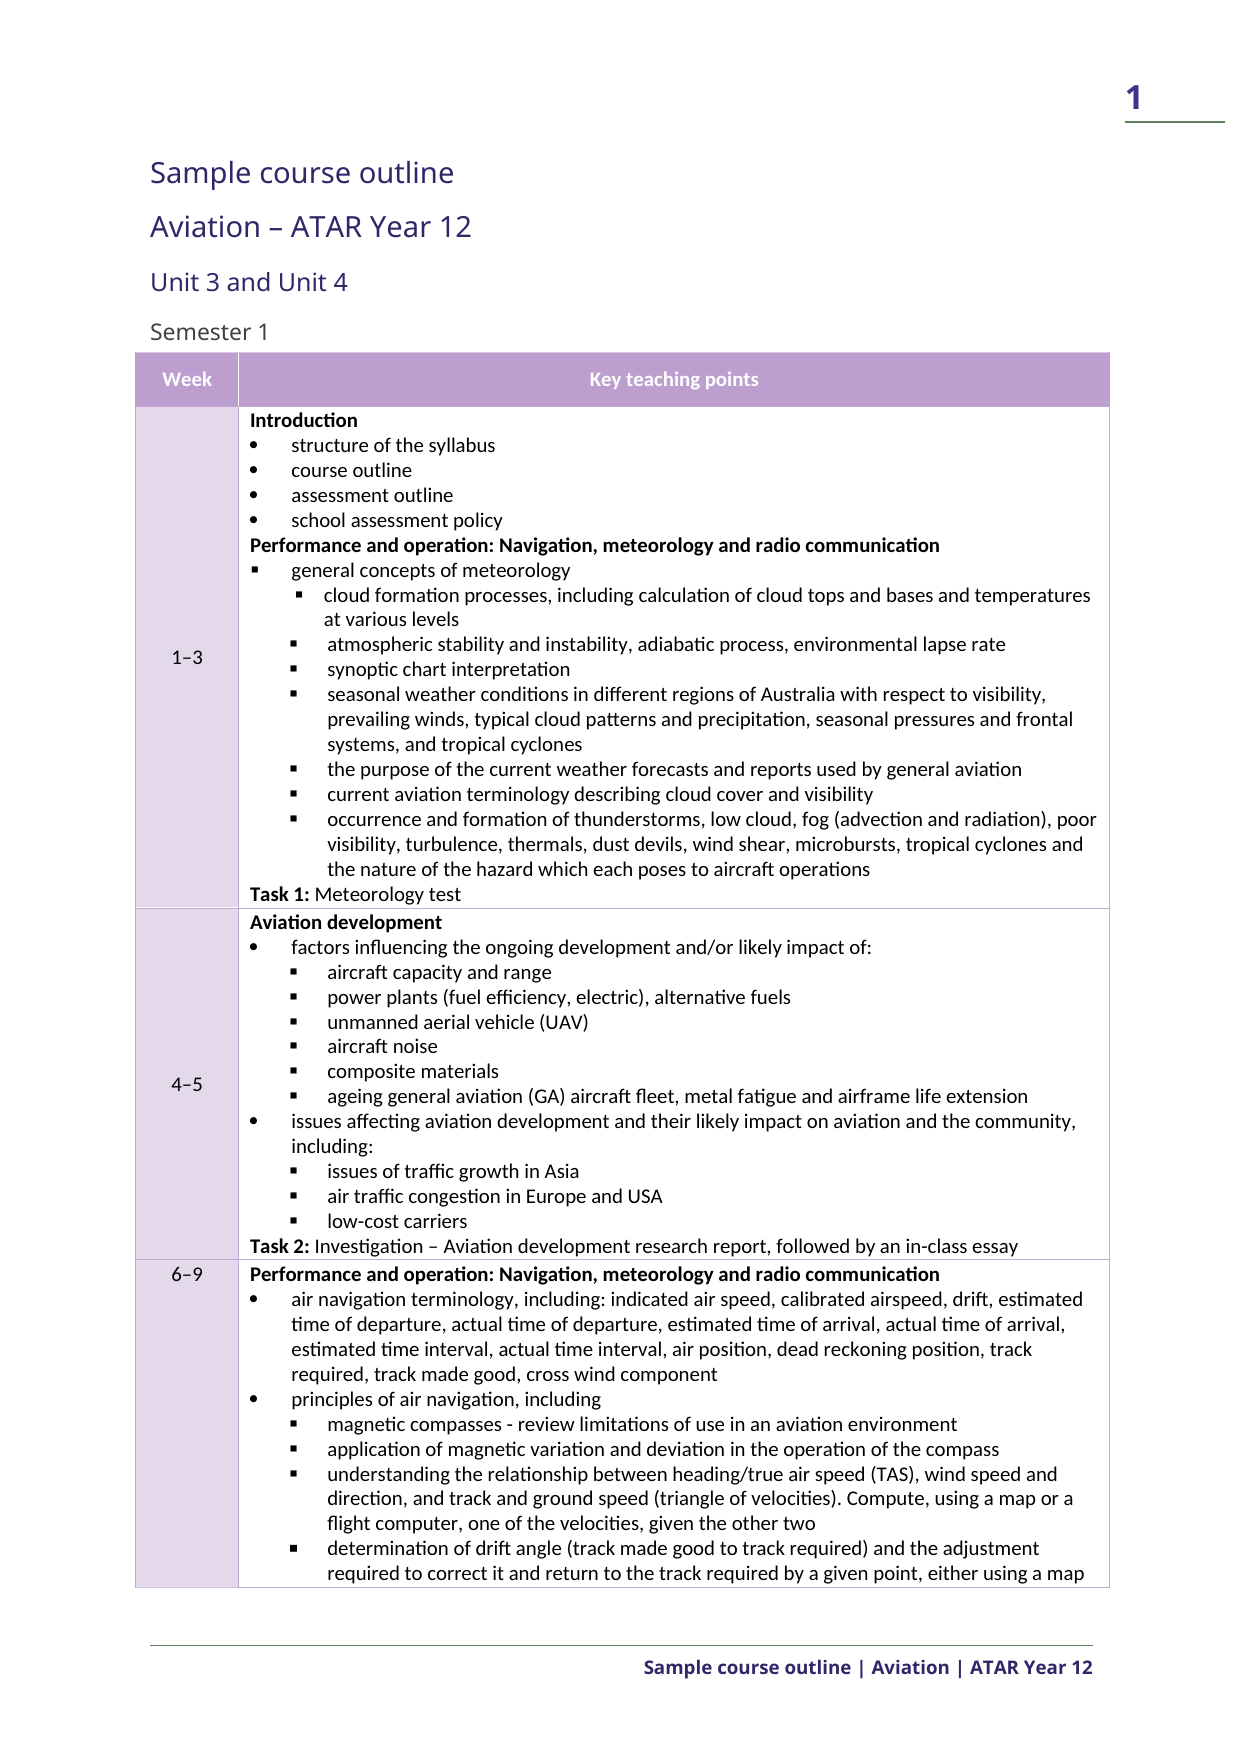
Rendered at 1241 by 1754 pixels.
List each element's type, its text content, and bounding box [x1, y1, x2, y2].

table_cell 1–3 [136, 407, 238, 907]
subtitle Sample course outline [150, 152, 1093, 192]
table_cell Aviation development factors influencing the ongoing development and/or likely impact of: aircraft capacity and range power plants (fuel efficiency, electric), alternative fuels unmanned aerial vehicle (UAV) aircraft noise composite materials ageing general aviation (GA) aircraft fleet, metal fatigue and airframe life extension issues affecting aviation development and their likely impact on aviation and the community, including: issues of traffic growth in Asia air traffic congestion in Europe and USA low-cost carriers Task 2: Investigation – Aviation development research report, followed by an in-class essay [239, 909, 1109, 1259]
table_cell 6–9 [136, 1260, 238, 1587]
table_cell 4–5 [136, 909, 238, 1259]
subtitle Unit 3 and Unit 4 [150, 264, 1093, 298]
table_cell Introduction structure of the syllabus course outline assessment outline school assessment policy Performance and operation: Navigation, meteorology and radio communication general concepts of meteorology cloud formation processes, including calculation of cloud tops and bases and temperatures at various levels atmospheric stability and instability, adiabatic process, environmental lapse rate synoptic chart interpretation seasonal weather conditions in different regions of Australia with respect to visibility, prevailing winds, typical cloud patterns and precipitation, seasonal pressures and frontal systems, and tropical cyclones the purpose of the current weather forecasts and reports used by general aviation current aviation terminology describing cloud cover and visibility occurrence and formation of thunderstorms, low cloud, fog (advection and radiation), poor visibility, turbulence, thermals, dust devils, wind shear, microbursts, tropical cyclones and the nature of the hazard which each poses to aircraft operations Task 1: Meteorology test [239, 407, 1109, 907]
subtitle Semester 1 [150, 316, 1093, 347]
table_header Key teaching points [239, 353, 1109, 406]
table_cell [239, 1260, 1109, 1587]
table_header Week [136, 353, 238, 406]
subtitle Aviation – ATAR Year 12 [150, 206, 1093, 246]
